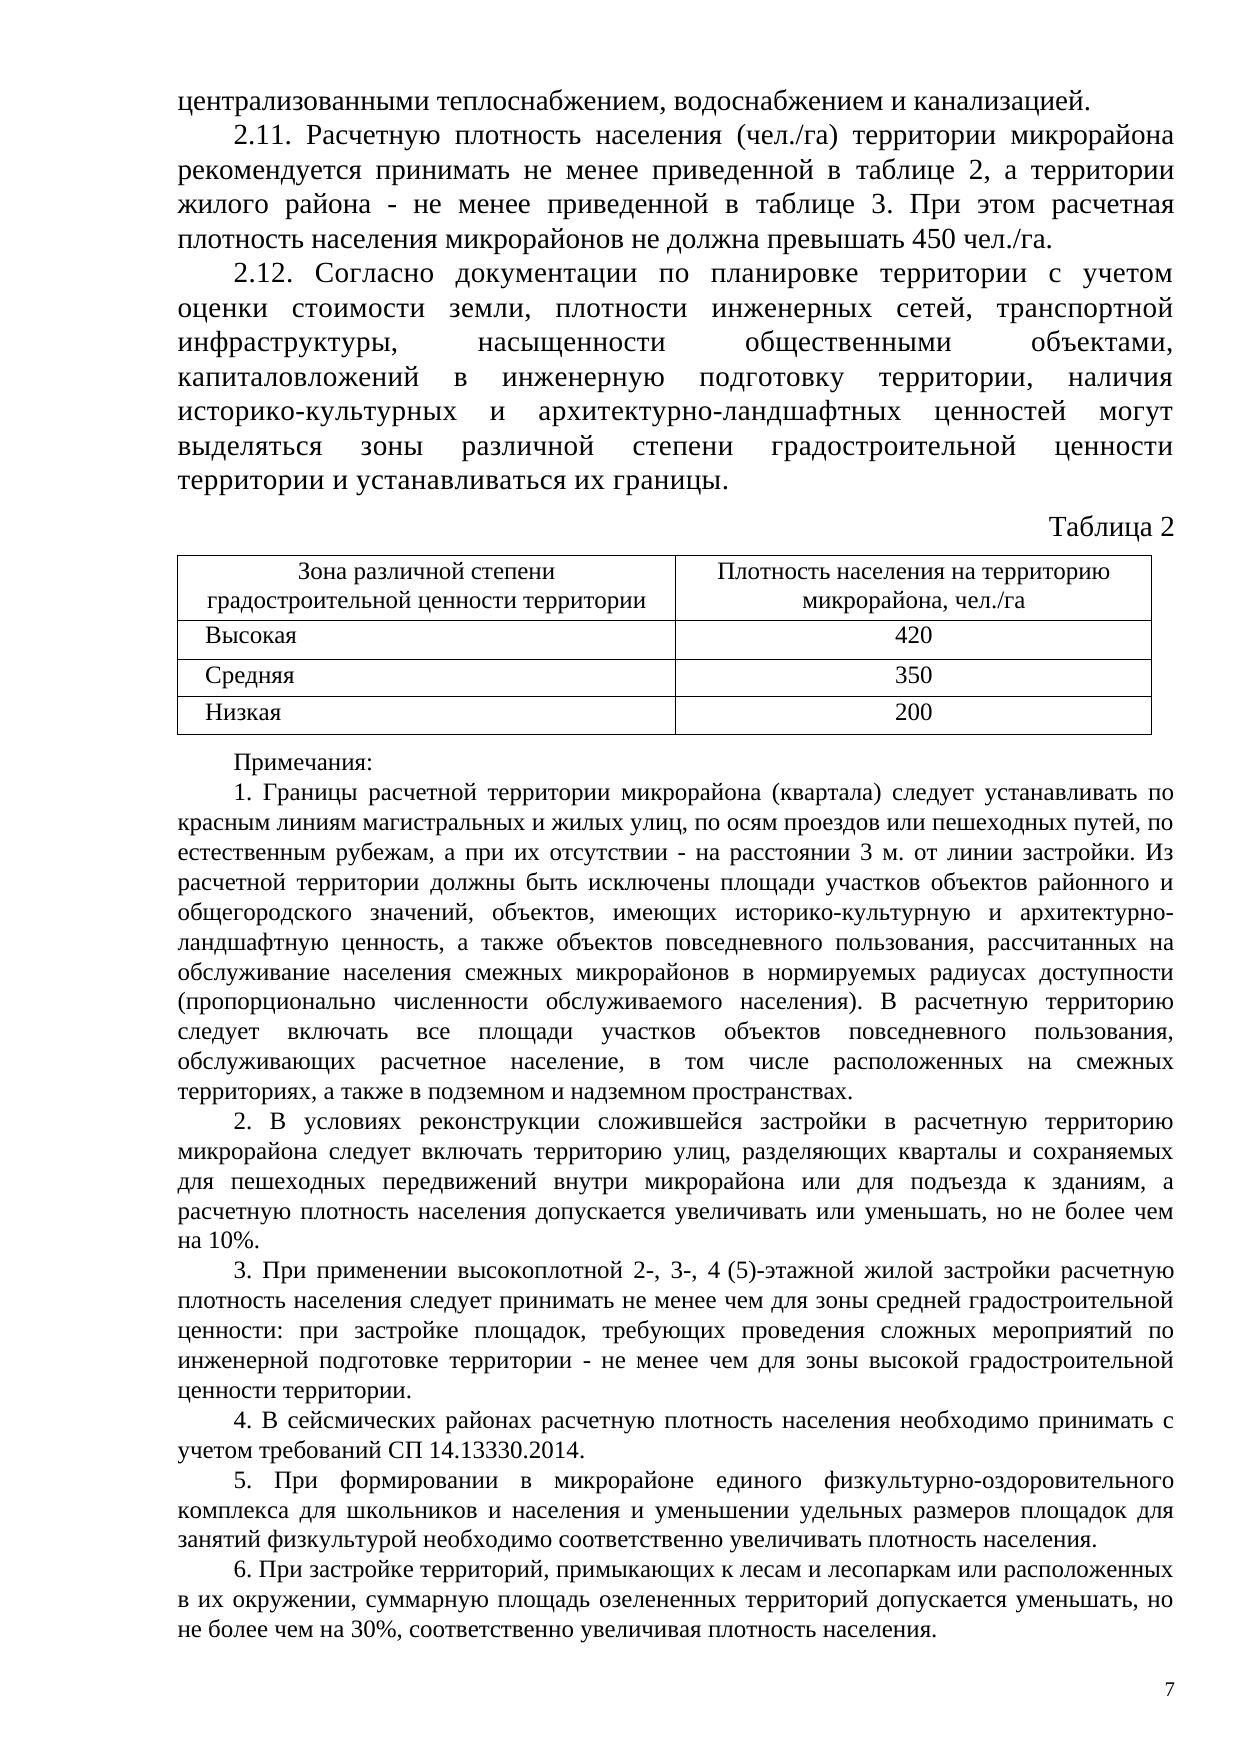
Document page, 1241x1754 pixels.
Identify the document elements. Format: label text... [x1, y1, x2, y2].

table_cell Низкая [178, 697, 675, 734]
text 2.12. Согласно документации по планировке территории с учетом оценки стоимости земли, плотности инженерных сетей, транспортной инфраструктуры, насыщенности общественными объектами, капиталовложений в инженерную подготовку территории, наличия историко-культурных и архитектурно-ландшафтных ценностей могут выделяться зоны различной степени градостроительной ценности территории и устанавливаться их границы. [177, 255, 1175, 496]
table_cell Средняя [178, 660, 675, 696]
text Таблица 2 [177, 509, 1175, 543]
text 4. В сейсмических районах расчетную плотность населения необходимо принимать с учетом требований СП 14.13330.2014. [177, 1405, 1175, 1464]
text 2. В условиях реконструкции сложившейся застройки в расчетную территорию микрорайона следует включать территорию улиц, разделяющих кварталы и сохраняемых для пешеходных передвижений внутри микрорайона или для подъезда к зданиям, а расчетную плотность населения допускается увеличивать или уменьшать, но не более чем на 10%. [177, 1106, 1175, 1254]
text 6. При застройке территорий, примыкающих к лесам и лесопаркам или расположенных в их окружении, суммарную площадь озелененных территорий допускается уменьшать, но не более чем на 30%, соответственно увеличивая плотность населения. [177, 1554, 1175, 1643]
text 3. При применении высокоплотной 2-, 3-, 4 (5)-этажной жилой застройки расчетную плотность населения следует принимать не менее чем для зоны средней градостроительной ценности: при застройке площадок, требующих проведения сложных мероприятий по инженерной подготовке территории - не менее чем для зоны высокой градостроительной ценности территории. [177, 1256, 1175, 1404]
text Примечания: [177, 747, 1175, 776]
text 1. Границы расчетной территории микрорайона (квартала) следует устанавливать по красным линиям магистральных и жилых улиц, по осям проездов или пешеходных путей, по естественным рубежам, а при их отсутствии - на расстоянии 3 м. от линии застройки. Из расчетной территории должны быть исключены площади участков объектов районного и общегородского значений, объектов, имеющих историко-культурную и архитектурно-ландшафтную ценность, а также объектов повседневного пользования, рассчитанных на обслуживание населения смежных микрорайонов в нормируемых радиусах доступности (пропорционально численности обслуживаемого населения). В расчетную территорию следует включать все площади участков объектов повседневного пользования, обслуживающих расчетное население, в том числе расположенных на смежных территориях, а также в подземном и надземном пространствах. [177, 777, 1175, 1105]
text 5. При формировании в микрорайоне единого физкультурно-оздоровительного комплекса для школьников и населения и уменьшении удельных размеров площадок для занятий физкультурой необходимо соответственно увеличивать плотность населения. [177, 1465, 1175, 1553]
table_header Плотность населения на территорию микрорайона, чел./га [676, 556, 1151, 619]
table_header Зона различной степени градостроительной ценности территории [178, 556, 675, 619]
table_cell Высокая [178, 621, 675, 659]
table_cell 350 [676, 660, 1151, 696]
table_cell 200 [676, 697, 1151, 734]
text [177, 83, 1175, 117]
text 2.11. Расчетную плотность населения (чел./га) территории микрорайона рекомендуется принимать не менее приведенной в таблице 2, а территории жилого района - не менее приведенной в таблице 3. При этом расчетная плотность населения микрорайонов не должна превышать 450 чел./га. [177, 117, 1175, 254]
table_cell 420 [676, 621, 1151, 659]
